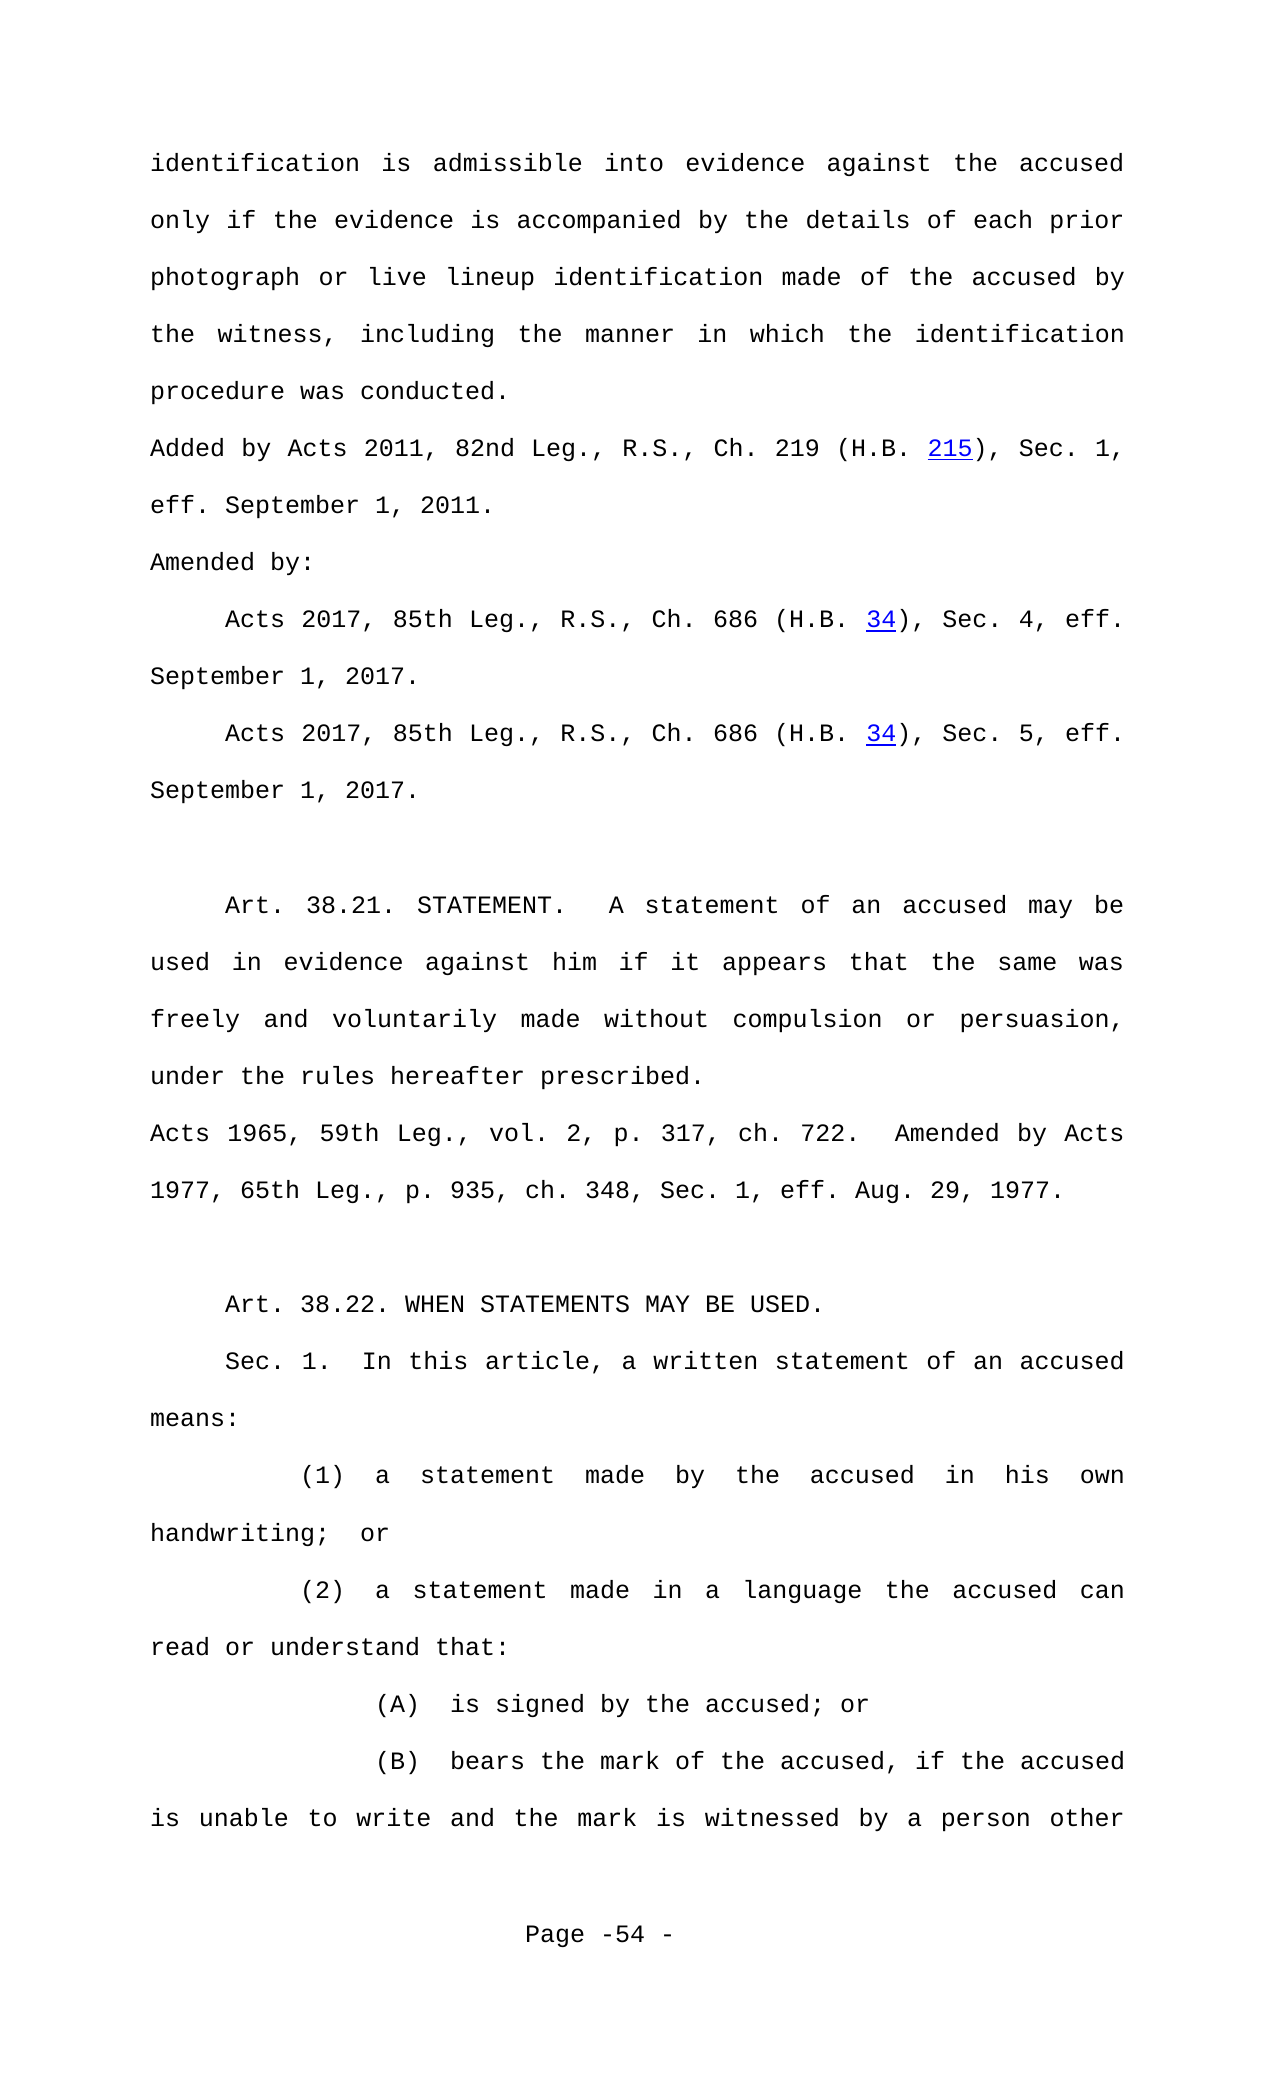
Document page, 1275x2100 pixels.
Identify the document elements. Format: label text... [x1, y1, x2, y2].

text Art. 38.21. STATEMENT. A statement of an accused may be used in evidence against him if it appears that the same was freely and voluntarily made without compulsion or persuasion, under the rules hereafter prescribed. [150, 892, 1125, 1092]
text Acts 2017, 85th Leg., R.S., Ch. 686 (H.B. 34), Sec. 4, eff. September 1, 2017. [150, 607, 1125, 692]
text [150, 1748, 1125, 1834]
text (1) a statement made by the accused in his own handwriting; or [150, 1463, 1125, 1548]
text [150, 150, 1125, 407]
text (A) is signed by the accused; or [150, 1691, 1125, 1720]
text (2) a statement made in a language the accused can read or understand that: [150, 1577, 1125, 1663]
text Sec. 1. In this article, a written statement of an accused means: [150, 1349, 1125, 1434]
text Amended by: [150, 549, 1125, 578]
text Acts 2017, 85th Leg., R.S., Ch. 686 (H.B. 34), Sec. 5, eff. September 1, 2017. [150, 721, 1125, 806]
text Art. 38.22. WHEN STATEMENTS MAY BE USED. [150, 1292, 1125, 1320]
text Acts 1965, 59th Leg., vol. 2, p. 317, ch. 722. Amended by Acts 1977, 65th Leg., p. 935, ch. 348, Sec. 1, eff. Aug. 29, 1977. [150, 1120, 1125, 1206]
text Added by Acts 2011, 82nd Leg., R.S., Ch. 219 (H.B. 215), Sec. 1, eff. September 1, 2011. [150, 435, 1125, 521]
